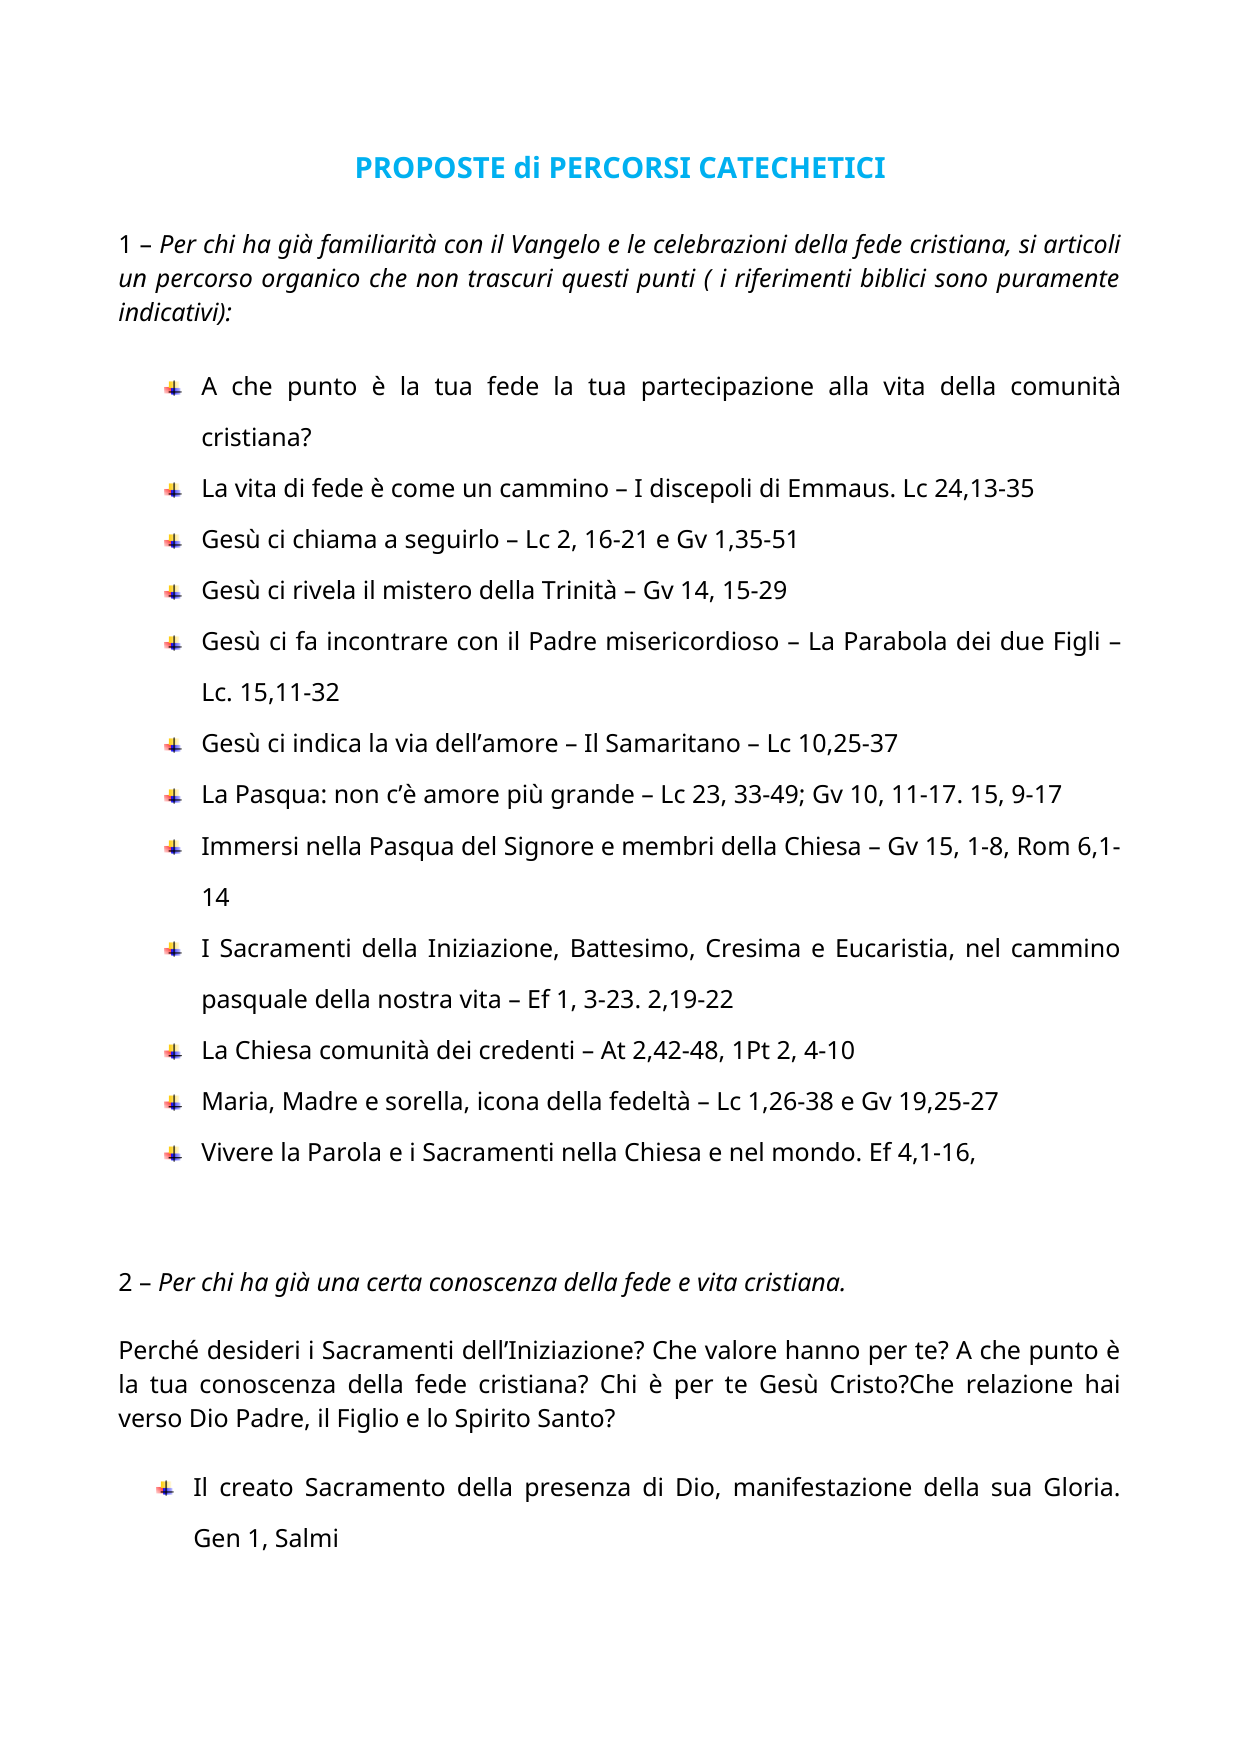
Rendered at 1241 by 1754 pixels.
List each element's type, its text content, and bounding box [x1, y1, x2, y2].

list La Chiesa comunità dei credenti – At 2,42-48, 1Pt 2, 4-10 [163, 1032, 1122, 1066]
list Maria, Madre e sorella, icona della fedeltà – Lc 1,26-38 e Gv 19,25-27 [163, 1083, 1122, 1117]
picture [164, 1042, 182, 1060]
picture [164, 379, 182, 396]
list Il creato Sacramento della presenza di Dio, manifestazione della sua Gloria. Gen 1, Salmi [156, 1469, 1122, 1554]
text 2 – Per chi ha già una certa conoscenza della fede e vita cristiana. [118, 1265, 1122, 1299]
picture [164, 940, 182, 957]
picture [164, 1144, 182, 1162]
list La Pasqua: non c’è amore più grande – Lc 23, 33-49; Gv 10, 11-17. 15, 9-17 [163, 777, 1122, 811]
list Gesù ci fa incontrare con il Padre misericordioso – La Parabola dei due Figli – Lc. 15,11-32 [163, 624, 1122, 709]
picture [164, 634, 182, 651]
text Perché desideri i Sacramenti dell’Iniziazione? Che valore hanno per te? A che punto è la tua conoscenza della fede cristiana? Chi è per te Gesù Cristo?Che relazione hai verso Dio Padre, il Figlio e lo Spirito Santo? [118, 1333, 1122, 1435]
picture [164, 1093, 182, 1111]
text 1 – Per chi ha già familiarità con il Vangelo e le celebrazioni della fede cristiana, si articoli un percorso organico che non trascuri questi punti ( i riferimenti biblici sono puramente indicativi): [118, 227, 1122, 329]
list Gesù ci chiama a seguirlo – Lc 2, 16-21 e Gv 1,35-51 [163, 522, 1122, 556]
list I Sacramenti della Iniziazione, Battesimo, Cresima e Eucaristia, nel cammino pasquale della nostra vita – Ef 1, 3-23. 2,19-22 [163, 930, 1122, 1015]
picture [164, 838, 182, 855]
list Immersi nella Pasqua del Signore e membri della Chiesa – Gv 15, 1-8, Rom 6,1-14 [163, 828, 1122, 913]
picture [164, 787, 182, 804]
picture [156, 1479, 174, 1496]
text PROPOSTE di PERCORSI CATECHETICI [118, 148, 1122, 187]
list La vita di fede è come un cammino – I discepoli di Emmaus. Lc 24,13-35 [163, 471, 1122, 505]
picture [164, 583, 182, 600]
picture [164, 532, 182, 549]
list Gesù ci indica la via dell’amore – Il Samaritano – Lc 10,25-37 [163, 726, 1122, 760]
list A che punto è la tua fede la tua partecipazione alla vita della comunità cristiana? [163, 369, 1122, 454]
list Vivere la Parola e i Sacramenti nella Chiesa e nel mondo. Ef 4,1-16, [163, 1134, 1122, 1168]
picture [164, 481, 182, 498]
picture [164, 736, 182, 753]
list Gesù ci rivela il mistero della Trinità – Gv 14, 15-29 [163, 573, 1122, 607]
